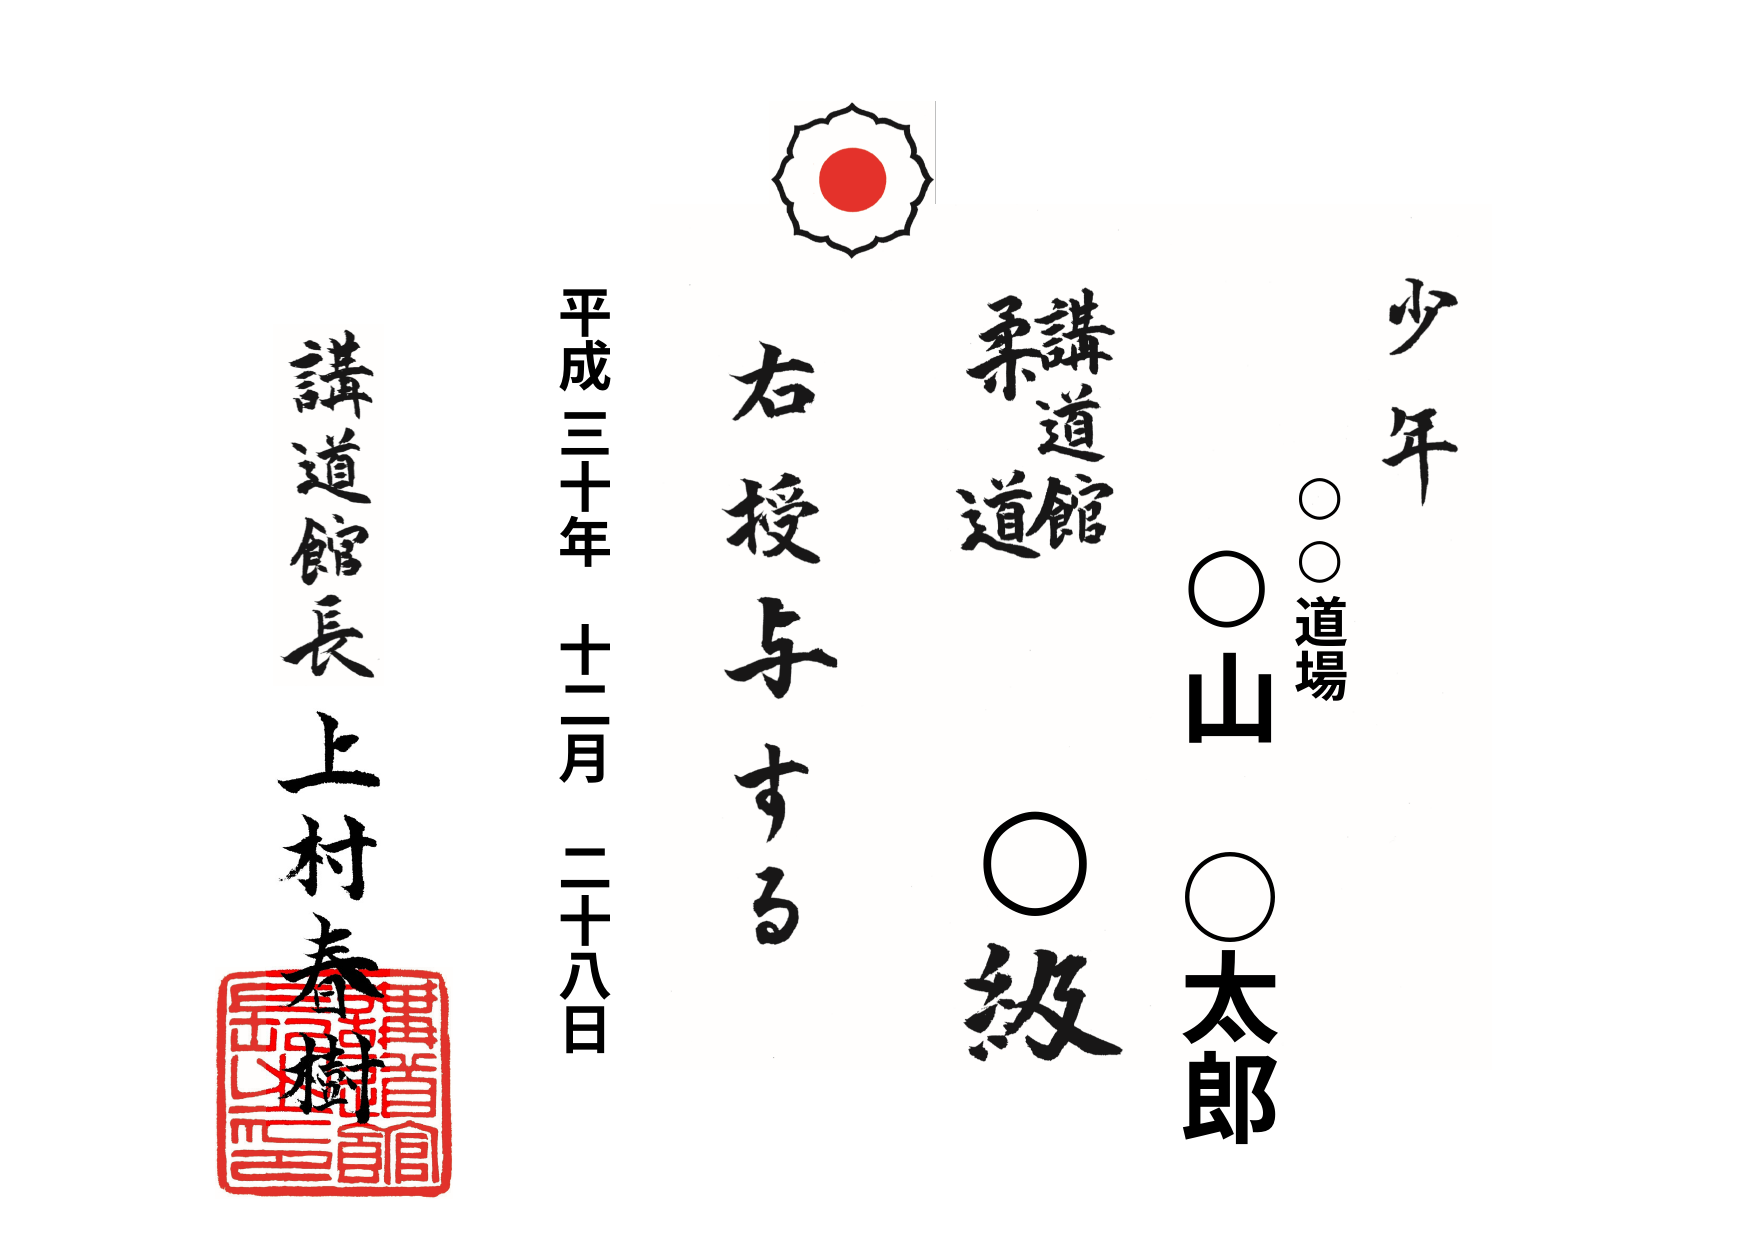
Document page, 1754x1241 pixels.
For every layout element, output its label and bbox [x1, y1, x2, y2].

picture [649, 100, 1492, 1070]
picture [214, 708, 453, 1199]
picture [272, 323, 384, 686]
